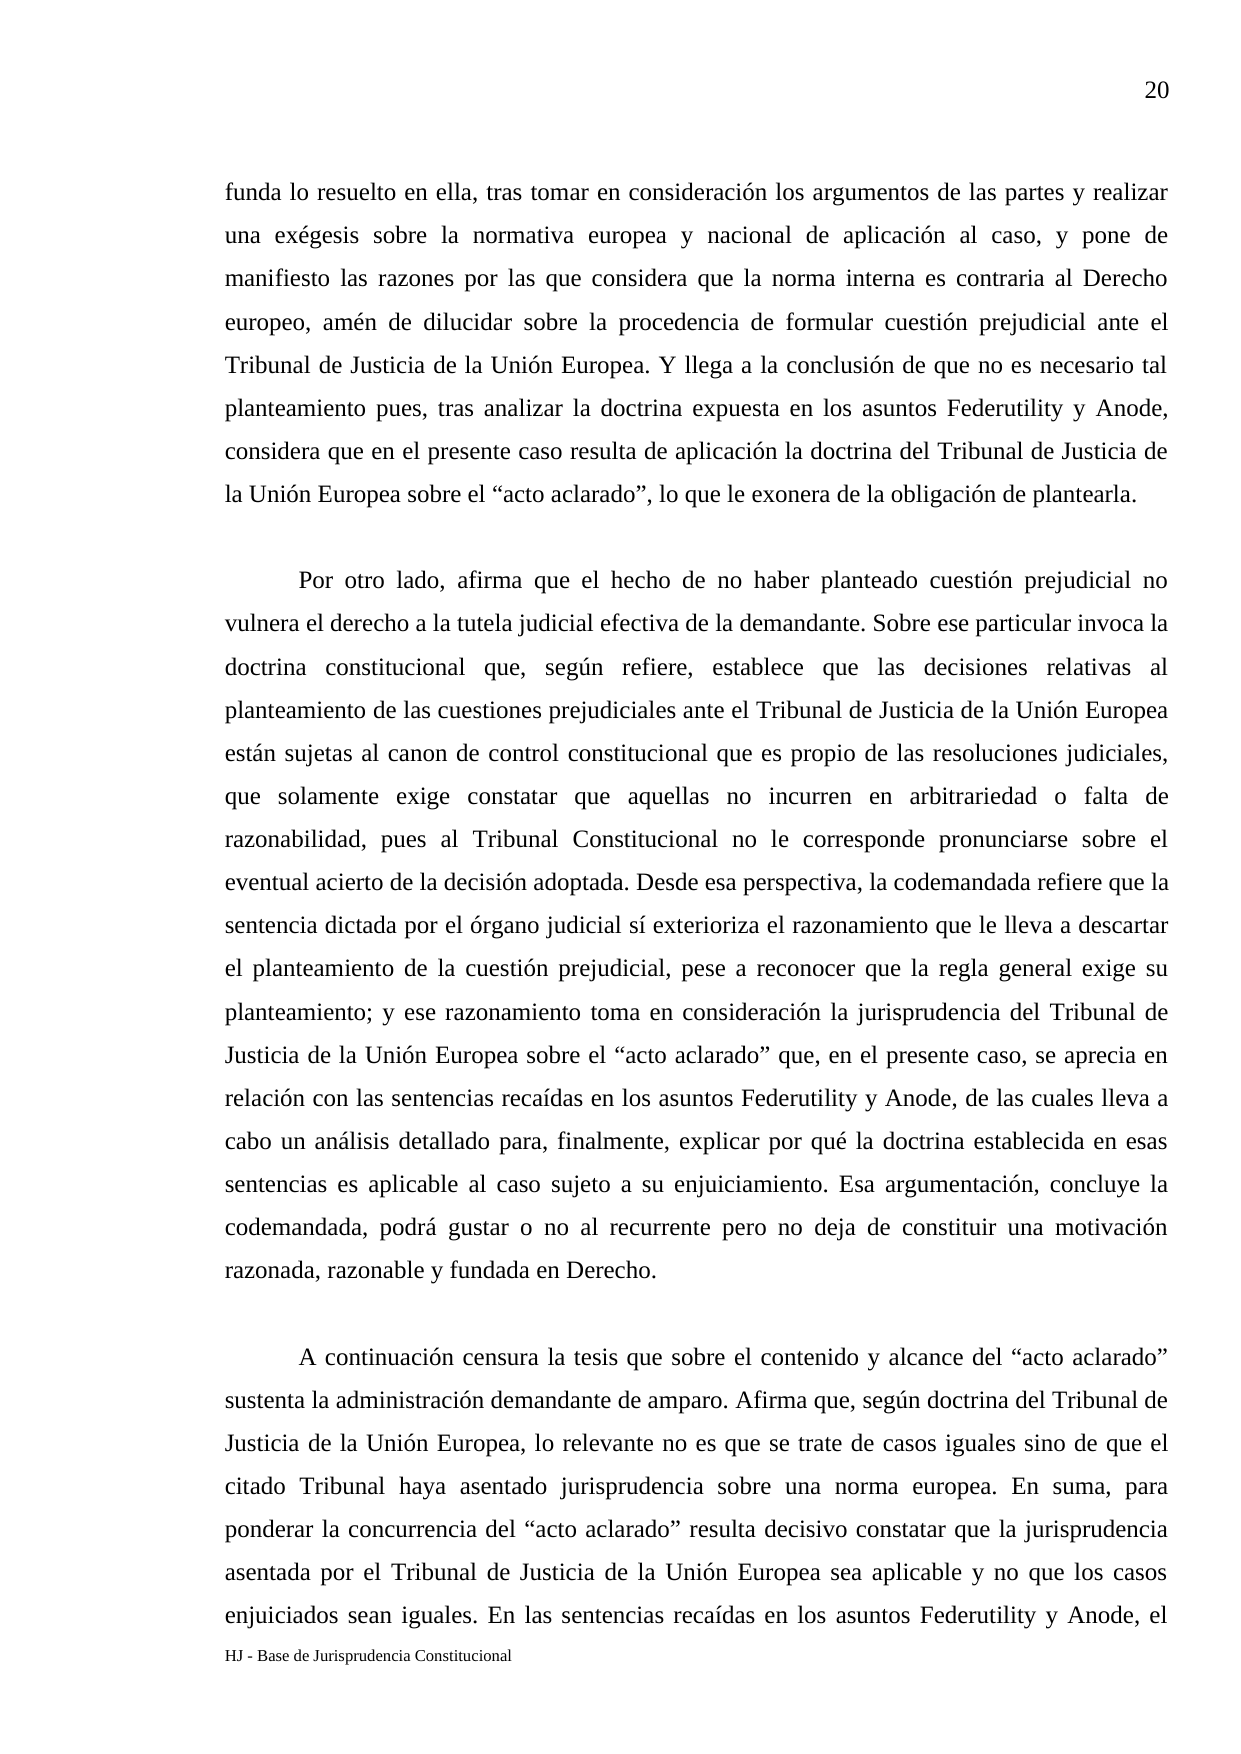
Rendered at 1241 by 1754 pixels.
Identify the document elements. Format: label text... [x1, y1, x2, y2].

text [224, 177, 1169, 508]
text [224, 1342, 1169, 1629]
text Por otro lado, afirma que el hecho de no haber planteado cuestión prejudicial no vulnera el derecho a la tutela judicial efectiva de la demandante. Sobre ese particular invoca la doctrina constitucional que, según refiere, establece que las decisiones relativas al planteamiento de las cuestiones prejudiciales ante el Tribunal de Justicia de la Unión Europea están sujetas al canon de control constitucional que es propio de las resoluciones judiciales, que solamente exige constatar que aquellas no incurren en arbitrariedad o falta de razonabilidad, pues al Tribunal Constitucional no le corresponde pronunciarse sobre el eventual acierto de la decisión adoptada. Desde esa perspectiva, la codemandada refiere que la sentencia dictada por el órgano judicial sí exterioriza el razonamiento que le lleva a descartar el planteamiento de la cuestión prejudicial, pese a reconocer que la regla general exige su planteamiento; y ese razonamiento toma en consideración la jurisprudencia del Tribunal de Justicia de la Unión Europea sobre el “acto aclarado” que, en el presente caso, se aprecia en relación con las sentencias recaídas en los asuntos Federutility y Anode, de las cuales lleva a cabo un análisis detallado para, finalmente, explicar por qué la doctrina establecida en esas sentencias es aplicable al caso sujeto a su enjuiciamiento. Esa argumentación, concluye la codemandada, podrá gustar o no al recurrente pero no deja de constituir una motivación razonada, razonable y fundada en Derecho. [224, 565, 1169, 1284]
